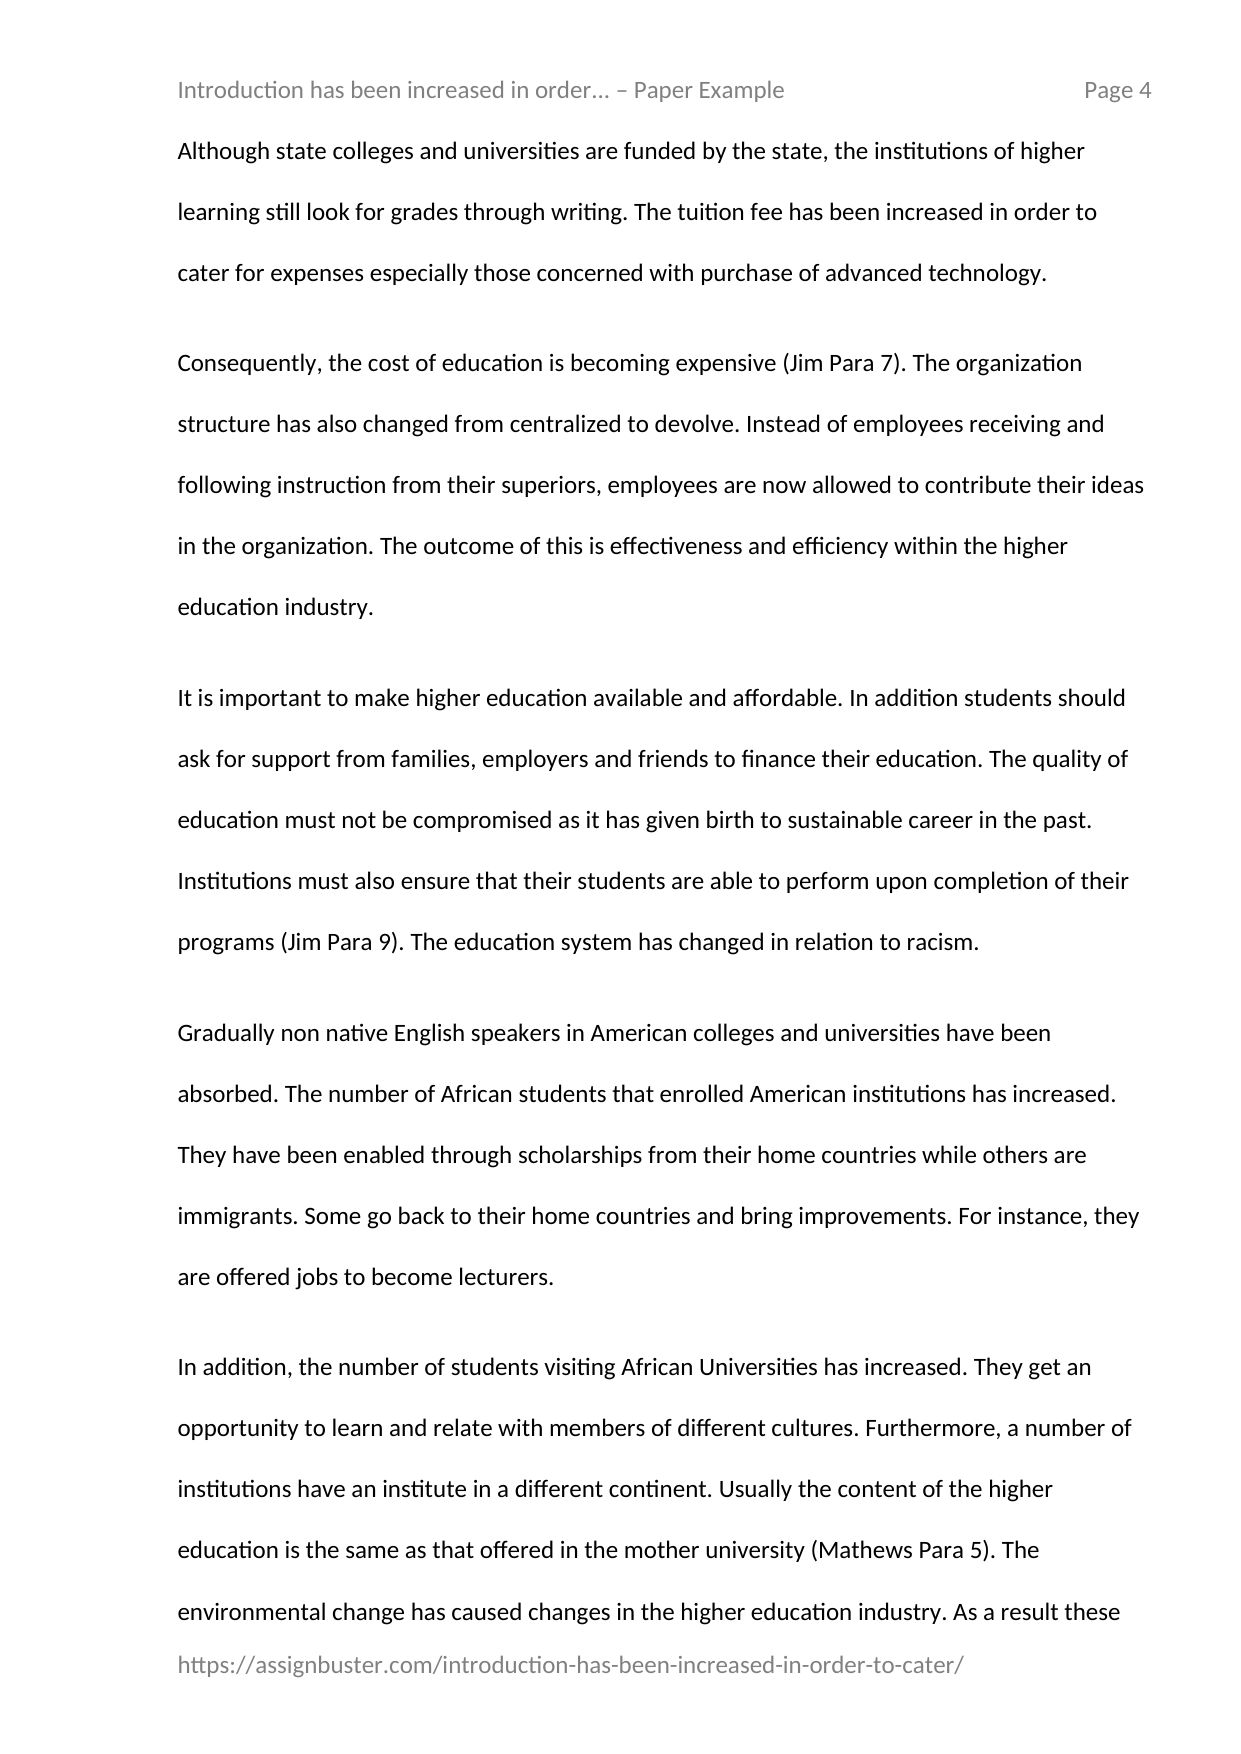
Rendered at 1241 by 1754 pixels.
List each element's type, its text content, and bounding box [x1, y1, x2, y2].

text Gradually non native English speakers in American colleges and universities have been absorbed. The number of African students that enrolled American institutions has increased. They have been enabled through scholarships from their home countries while others are immigrants. Some go back to their home countries and bring improvements. For instance, they are offered jobs to become lecturers. [177, 1017, 1152, 1291]
text It is important to make higher education available and affordable. In addition students should ask for support from families, employers and friends to finance their education. The quality of education must not be compromised as it has given birth to sustainable career in the past. Institutions must also ensure that their students are able to perform upon completion of their programs (Jim Para 9). The education system has changed in relation to racism. [177, 682, 1152, 957]
text Consequently, the cost of education is becoming expensive (Jim Para 7). The organization structure has also changed from centralized to devolve. Instead of employees receiving and following instruction from their superiors, employees are now allowed to contribute their ideas in the organization. The outcome of this is effectiveness and efficiency within the higher education industry. [177, 347, 1152, 622]
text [177, 1351, 1152, 1626]
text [177, 135, 1152, 287]
